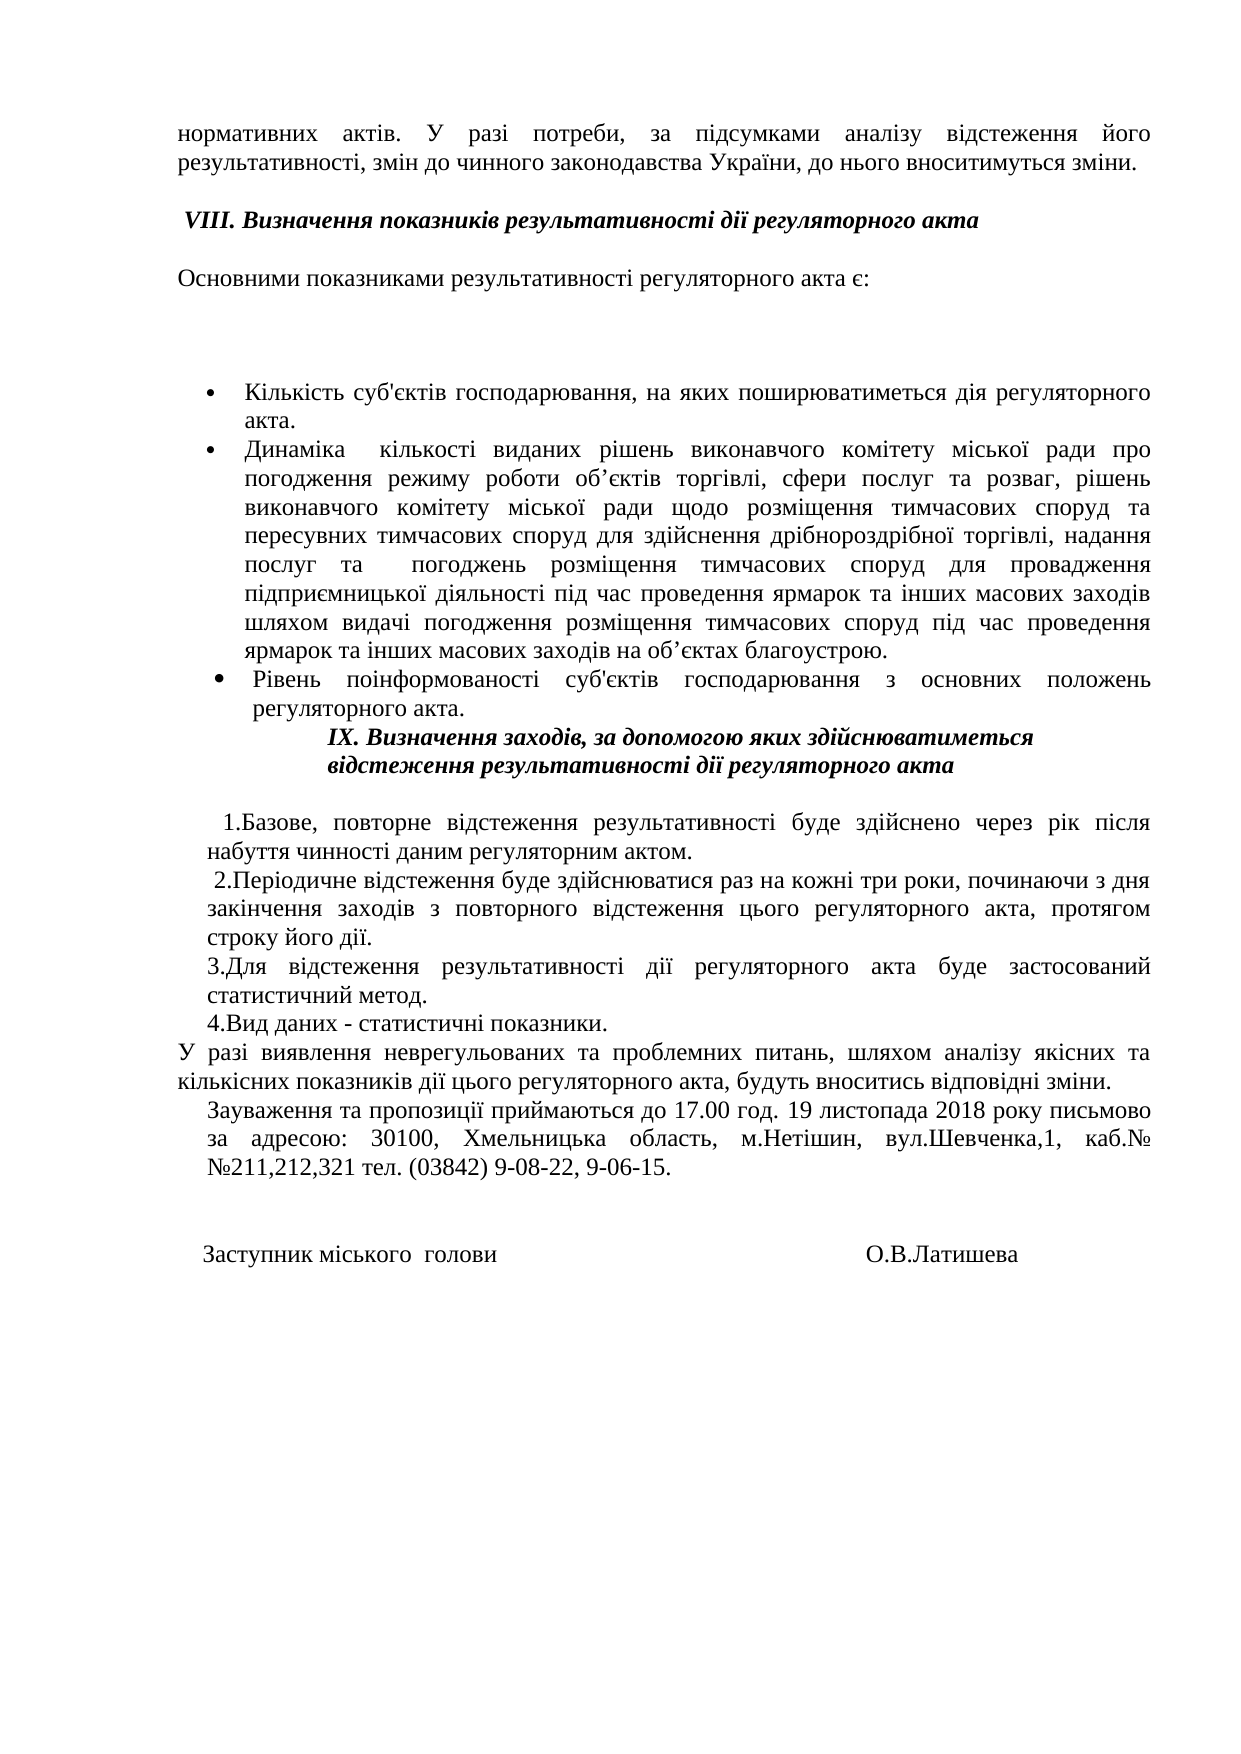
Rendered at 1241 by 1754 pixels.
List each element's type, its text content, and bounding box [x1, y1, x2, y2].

text 1.Базове, повторне відстеження результативності буде здійснено через рік після набуття чинності даним регуляторним актом. [207, 807, 1152, 865]
text 2.Періодичне відстеження буде здійснюватися раз на кожні три роки, починаючи з дня закінчення заходів з повторного відстеження цього регуляторного акта, протягом строку його дії. [207, 865, 1152, 951]
list відстеження результативності дії регуляторного акта [327, 750, 1152, 779]
text Основними показниками результативності регуляторного акта є: [177, 263, 1152, 291]
text Заступник міського голови О.В.Латишева [177, 1239, 1152, 1268]
text 4.Вид даних - статистичні показники. [207, 1008, 1152, 1037]
list Рівень поінформованості суб'єктів господарювання з основних положень регуляторного акта. [215, 664, 1152, 722]
list Динаміка кількості виданих рішень виконавчого комітету міської ради про погодження режиму роботи об’єктів торгівлі, сфери послуг та розваг, рішень виконавчого комітету міської ради щодо розміщення тимчасових споруд та пересувних тимчасових споруд для здійснення дрібнороздрібної торгівлі, надання послуг та погоджень розміщення тимчасових споруд для провадження підприємницької діяльності під час проведення ярмарок та інших масових заходів шляхом видачі погодження розміщення тимчасових споруд під час проведення ярмарок та інших масових заходів на об’єктах благоустрою. [207, 434, 1152, 664]
list IX. Визначення заходів, за допомогою яких здійснюватиметься [327, 722, 1152, 750]
text Зауваження та пропозиції приймаються до 17.00 год. 19 листопада 2018 року письмово за адресою: 30100, Хмельницька область, м.Нетішин, вул.Шевченка,1, каб.№№211,212,321 тел. (03842) 9-08-22, 9-06-15. [207, 1095, 1152, 1181]
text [177, 118, 1152, 176]
list Кількість суб'єктів господарювання, на яких поширюватиметься дія регуляторного акта. [207, 377, 1152, 434]
text У разі виявлення неврегульованих та проблемних питань, шляхом аналізу якісних та кількісних показників дії цього регуляторного акта, будуть вноситись відповідні зміни. [177, 1037, 1152, 1095]
text 3.Для відстеження результативності дії регуляторного акта буде застосований статистичний метод. [207, 951, 1152, 1008]
text VIII. Визначення показників результативності дії регуляторного акта [177, 205, 1152, 233]
